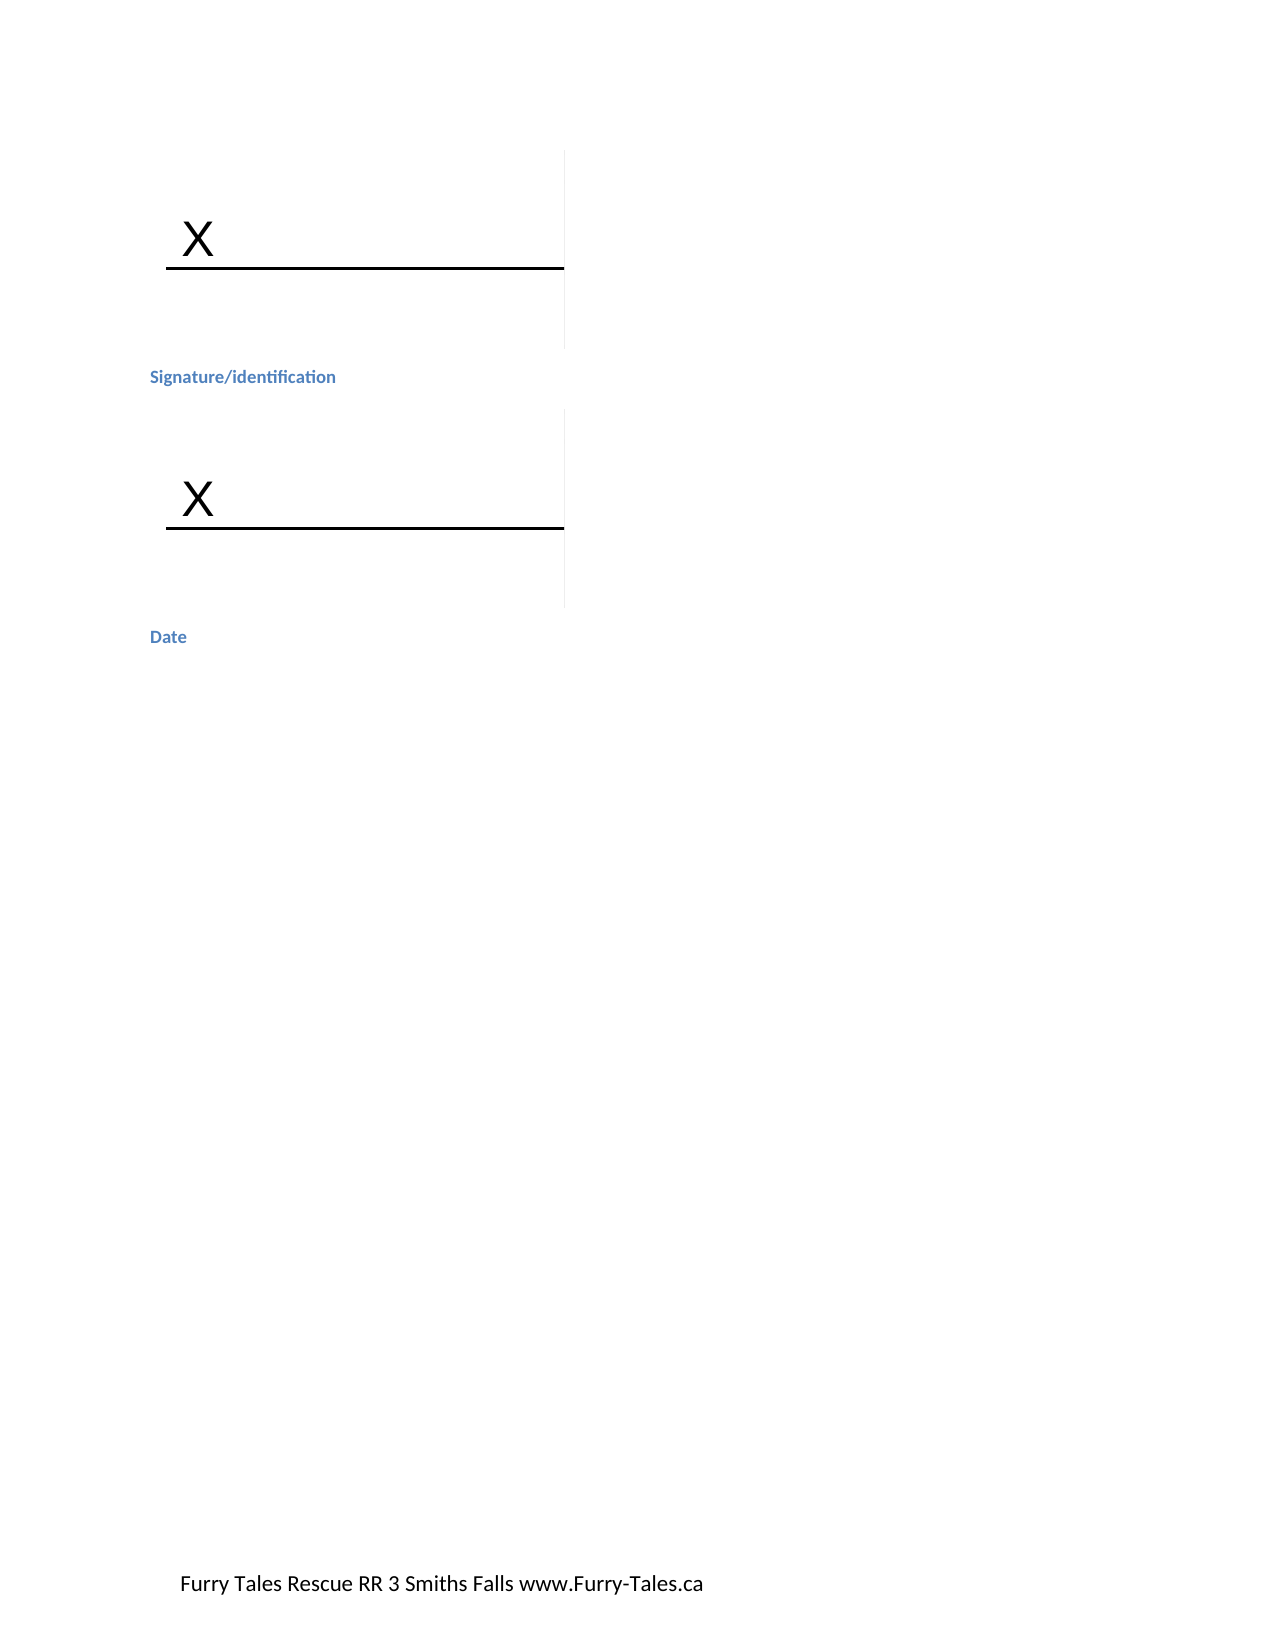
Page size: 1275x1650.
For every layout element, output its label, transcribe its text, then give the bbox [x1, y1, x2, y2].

text Date [150, 625, 1125, 648]
text Signature/identification [150, 366, 1125, 389]
